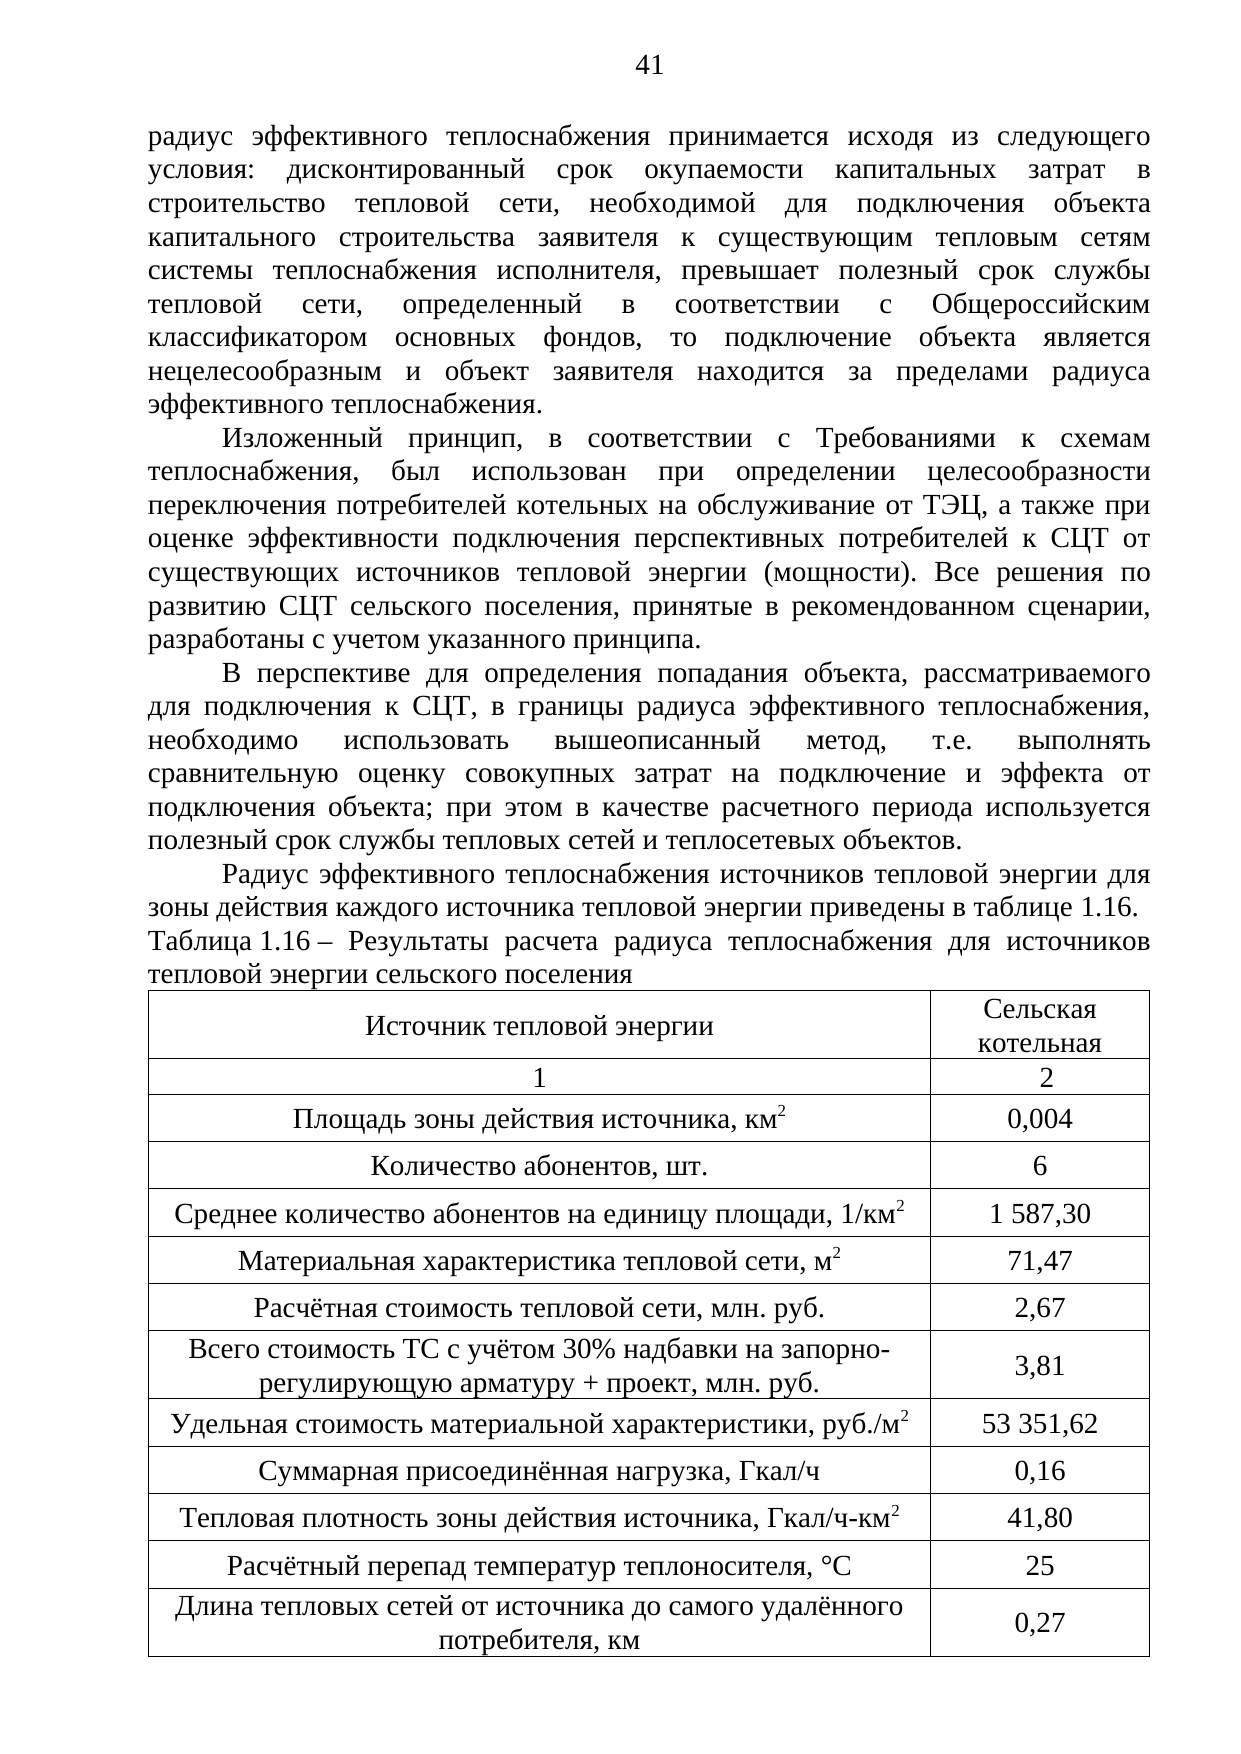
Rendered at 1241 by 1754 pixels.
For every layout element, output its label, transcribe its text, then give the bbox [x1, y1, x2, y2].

text В перспективе для определения попадания объекта, рассматриваемого для подключения к СЦТ, в границы радиуса эффективного теплоснабжения, необходимо использовать вышеописанный метод, т.е. выполнять сравнительную оценку совокупных затрат на подключение и эффекта от подключения объекта; при этом в качестве расчетного периода используется полезный срок службы тепловых сетей и теплосетевых объектов. [148, 655, 1152, 856]
table_cell 25 [931, 1541, 1149, 1587]
table_cell 6 [931, 1142, 1149, 1188]
table_cell 2 [931, 1059, 1149, 1094]
table_cell 0,16 [931, 1447, 1149, 1493]
table_header Сельская котельная [931, 991, 1149, 1058]
table_cell 1 [149, 1059, 930, 1094]
table_header Источник тепловой энергии [149, 991, 930, 1058]
table_cell Длина тепловых сетей от источника до самого удалённого потребителя, км [149, 1589, 930, 1656]
table_cell Всего стоимость ТС с учётом 30% надбавки на запорно-регулирующую арматуру + проект, млн. руб. [149, 1331, 930, 1398]
table_cell Тепловая плотность зоны действия источника, Гкал/ч-км2 [149, 1494, 930, 1540]
table_cell 1 587,30 [931, 1189, 1149, 1236]
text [148, 118, 1152, 420]
table_cell Удельная стоимость материальной характеристики, руб./м2 [149, 1399, 930, 1446]
list – Результаты расчета радиуса теплоснабжения для источников тепловой энергии сельского поселения [148, 923, 1152, 990]
table_cell 3,81 [931, 1331, 1149, 1398]
table_cell Среднее количество абонентов на единицу площади, 1/км2 [149, 1189, 930, 1236]
table_cell Суммарная присоединённая нагрузка, Гкал/ч [149, 1447, 930, 1493]
text Изложенный принцип, в соответствии с Требованиями к схемам теплоснабжения, был использован при определении целесообразности переключения потребителей котельных на обслуживание от ТЭЦ, а также при оценке эффективности подключения перспективных потребителей к СЦТ от существующих источников тепловой энергии (мощности). Все решения по развитию СЦТ сельского поселения, принятые в рекомендованном сценарии, разработаны с учетом указанного принципа. [148, 420, 1152, 655]
table_cell 2,67 [931, 1284, 1149, 1330]
table_cell 0,004 [931, 1095, 1149, 1141]
table_cell 41,80 [931, 1494, 1149, 1540]
table_cell Расчётный перепад температур теплоносителя, °С [149, 1541, 930, 1587]
table_cell Материальная характеристика тепловой сети, м2 [149, 1237, 930, 1283]
table_cell Расчётная стоимость тепловой сети, млн. руб. [149, 1284, 930, 1330]
text Радиус эффективного теплоснабжения источников тепловой энергии для зоны действия каждого источника тепловой энергии приведены в таблице 1.16. [148, 856, 1152, 923]
table_cell Площадь зоны действия источника, км2 [149, 1095, 930, 1141]
table_cell 53 351,62 [931, 1399, 1149, 1446]
table_cell 0,27 [931, 1589, 1149, 1656]
table_cell Количество абонентов, шт. [149, 1142, 930, 1188]
table_cell 71,47 [931, 1237, 1149, 1283]
